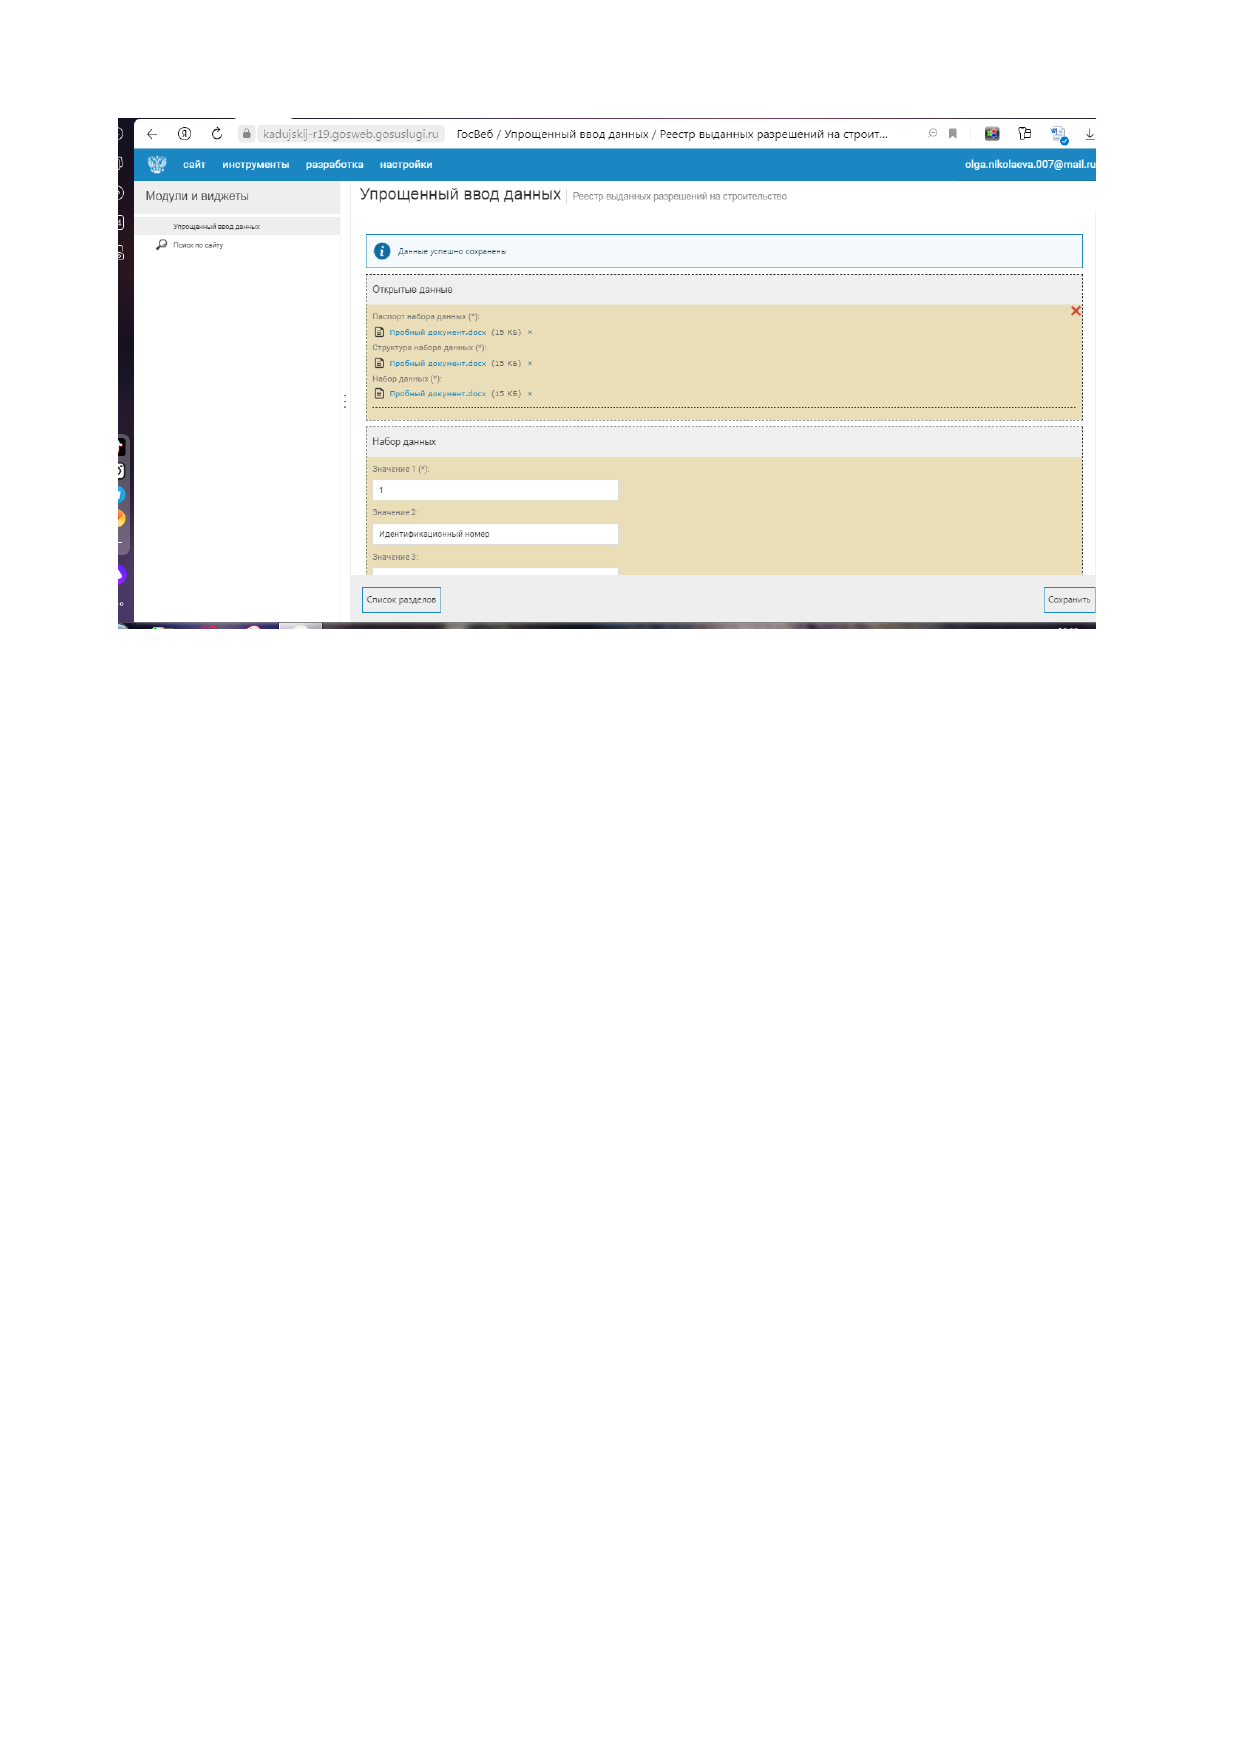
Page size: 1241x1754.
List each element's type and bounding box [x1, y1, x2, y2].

picture [118, 118, 1096, 629]
